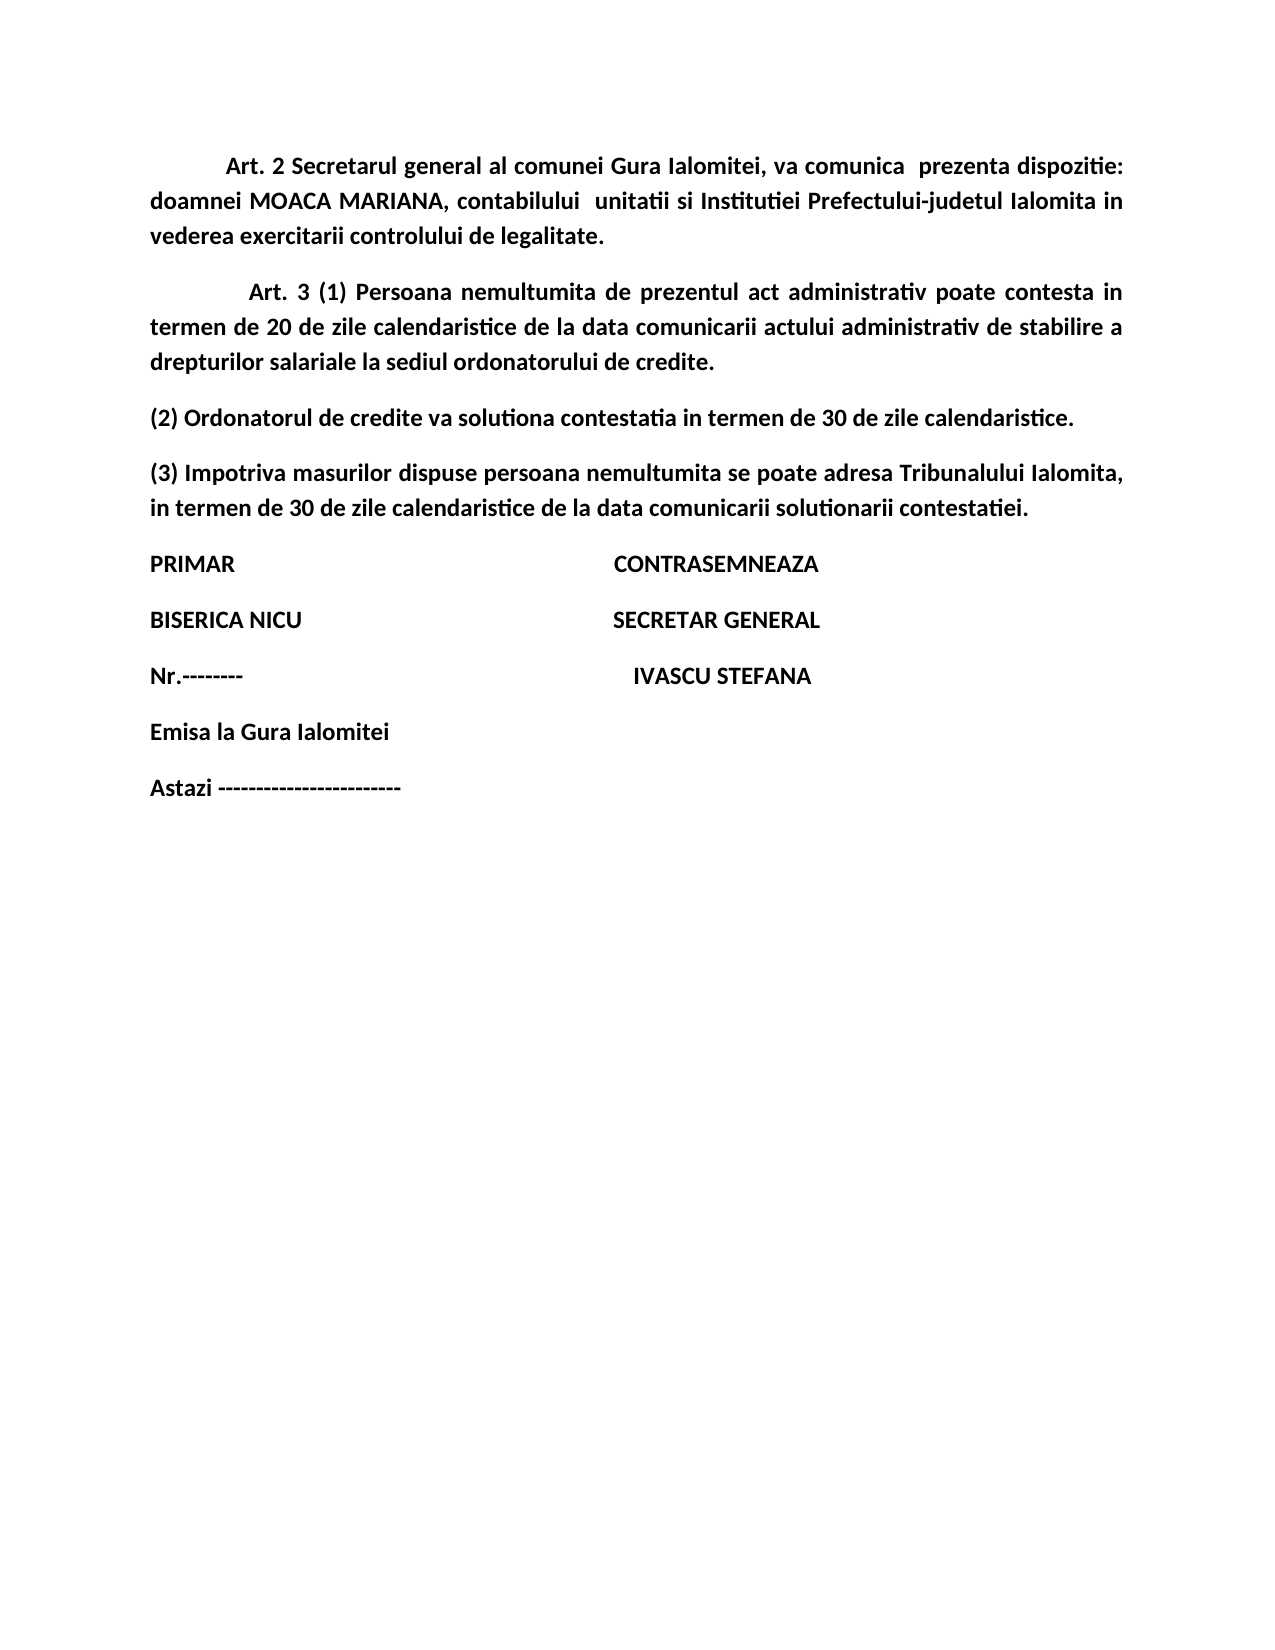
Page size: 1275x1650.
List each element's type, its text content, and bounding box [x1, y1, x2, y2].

text (3) Impotriva masurilor dispuse persoana nemultumita se poate adresa Tribunalului Ialomita, in termen de 30 de zile calendaristice de la data comunicarii solutionarii contestatiei. [150, 457, 1125, 523]
text Art. 3 (1) Persoana nemultumita de prezentul act administrativ poate contesta in termen de 20 de zile calendaristice de la data comunicarii actului administrativ de stabilire a drepturilor salariale la sediul ordonatorului de credite. [150, 276, 1125, 376]
text Nr.-------- IVASCU STEFANA [150, 660, 1125, 691]
text BISERICA NICU SECRETAR GENERAL [150, 604, 1125, 635]
text Emisa la Gura Ialomitei [150, 716, 1125, 746]
text PRIMAR CONTRASEMNEAZA [150, 548, 1125, 579]
text Art. 2 Secretarul general al comunei Gura Ialomitei, va comunica prezenta dispozitie: doamnei MOACA MARIANA, contabilului unitatii si Institutiei Prefectului-judetul Ialomita in vederea exercitarii controlului de legalitate. [150, 150, 1125, 251]
text (2) Ordonatorul de credite va solutiona contestatia in termen de 30 de zile calendaristice. [150, 402, 1125, 432]
text Astazi ------------------------ [150, 772, 1125, 802]
